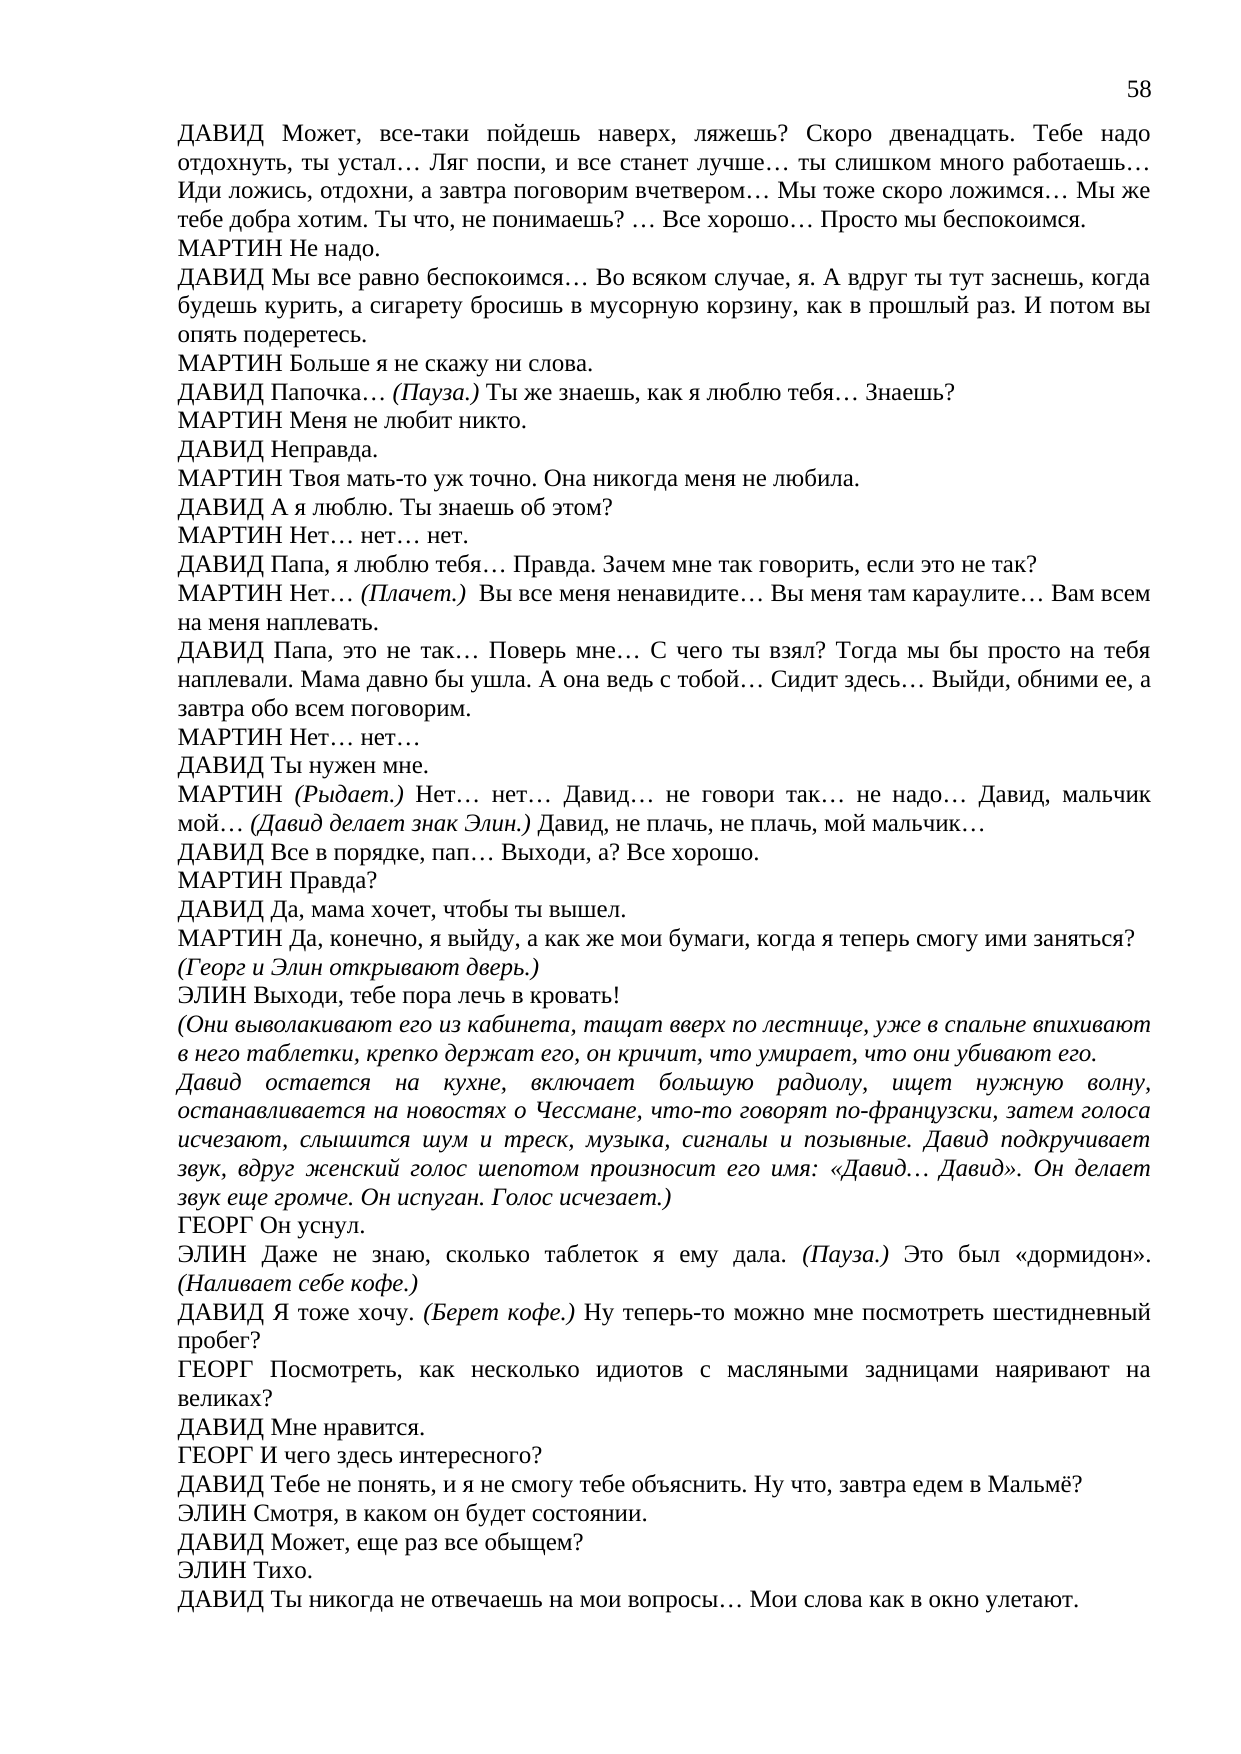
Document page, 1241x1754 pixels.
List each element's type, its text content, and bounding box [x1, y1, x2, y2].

text ДАВИД Может, все-таки пойдешь наверх, ляжешь? Скоро двенадцать. Тебе надо отдохнуть, ты устал… Ляг поспи, и все станет лучше… ты слишком много работаешь… Иди ложись, отдохни, а завтра поговорим вчетвером… Мы тоже скоро ложимся… Мы же тебе добра хотим. Ты что, не понимаешь? … Все хорошо… Просто мы беспокоимся. [177, 118, 1152, 233]
text МАРТИН Да, конечно, я выйду, а как же мои бумаги, когда я теперь смогу ими заняться? [177, 923, 1152, 952]
text МАРТИН Не надо. [177, 233, 1152, 262]
text МАРТИН Правда? [177, 866, 1152, 894]
text ГЕОРГ Посмотреть, как несколько идиотов с масляными задницами наяривают на великах? [177, 1354, 1152, 1412]
text ЭЛИН Смотря, в каком он будет состоянии. [177, 1498, 1152, 1527]
text ДАВИД Все в порядке, пап… Выходи, а? Все хорошо. [177, 837, 1152, 866]
text МАРТИН Твоя мать-то уж точно. Она никогда меня не любила. [177, 463, 1152, 492]
text МАРТИН Больше я не скажу ни слова. [177, 348, 1152, 377]
text ДАВИД Папа, я люблю тебя… Правда. Зачем мне так говорить, если это не так? [177, 549, 1152, 578]
text Давид остается на кухне, включает большую радиолу, ищет нужную волну, останавливается на новостях о Чессмане, что-то говорят по-французски, затем голоса исчезают, слышится шум и треск, музыка, сигналы и позывные. Давид подкручивает звук, вдруг женский голос шепотом произносит его имя: «Давид… Давид». Он делает звук еще громче. Он испуган. Голос исчезает.) [177, 1067, 1152, 1211]
text МАРТИН Нет… нет… нет. [177, 521, 1152, 549]
text ДАВИД Ты нужен мне. [177, 751, 1152, 779]
text ДАВИД Может, еще раз все обыщем? [177, 1527, 1152, 1556]
text ДАВИД Ты никогда не отвечаешь на мои вопросы… Мои слова как в окно улетают. [177, 1584, 1152, 1613]
text ГЕОРГ И чего здесь интересного? [177, 1441, 1152, 1469]
text ЭЛИН Выходи, тебе пора лечь в кровать! [177, 981, 1152, 1009]
text ДАВИД А я люблю. Ты знаешь об этом? [177, 492, 1152, 521]
text МАРТИН Меня не любит никто. [177, 406, 1152, 434]
text ДАВИД Тебе не понять, и я не смогу тебе объяснить. Ну что, завтра едем в Мальмё? [177, 1469, 1152, 1498]
text ДАВИД Мне нравится. [177, 1412, 1152, 1441]
text ДАВИД Я тоже хочу. (Берет кофе.) Ну теперь-то можно мне посмотреть шестидневный пробег? [177, 1297, 1152, 1354]
text ДАВИД Неправда. [177, 434, 1152, 463]
text МАРТИН (Рыдает.) Нет… нет… Давид… не говори так… не надо… Давид, мальчик мой… (Давид делает знак Элин.) Давид, не плачь, не плачь, мой мальчик… [177, 779, 1152, 837]
text ДАВИД Мы все равно беспокоимся… Во всяком случае, я. А вдруг ты тут заснешь, когда будешь курить, а сигарету бросишь в мусорную корзину, как в прошлый раз. И потом вы опять подеретесь. [177, 262, 1152, 348]
text МАРТИН Нет… нет… [177, 722, 1152, 751]
text ГЕОРГ Он уснул. [177, 1211, 1152, 1239]
text ДАВИД Да, мама хочет, чтобы ты вышел. [177, 894, 1152, 923]
text (Они выволакивают его из кабинета, тащат вверх по лестнице, уже в спальне впихивают в него таблетки, крепко держат его, он кричит, что умирает, что они убивают его. [177, 1009, 1152, 1067]
text (Георг и Элин открывают дверь.) [177, 952, 1152, 981]
text ДАВИД Папа, это не так… Поверь мне… С чего ты взял? Тогда мы бы просто на тебя наплевали. Мама давно бы ушла. А она ведь с тобой… Сидит здесь… Выйди, обними ее, а завтра обо всем поговорим. [177, 636, 1152, 722]
text ЭЛИН Тихо. [177, 1556, 1152, 1584]
text МАРТИН Нет… (Плачет.) Вы все меня ненавидите… Вы меня там караулите… Вам всем на меня наплевать. [177, 578, 1152, 636]
text ЭЛИН Даже не знаю, сколько таблеток я ему дала. (Пауза.) Это был «дормидон». (Наливает себе кофе.) [177, 1239, 1152, 1297]
text ДАВИД Папочка… (Пауза.) Ты же знаешь, как я люблю тебя… Знаешь? [177, 377, 1152, 406]
